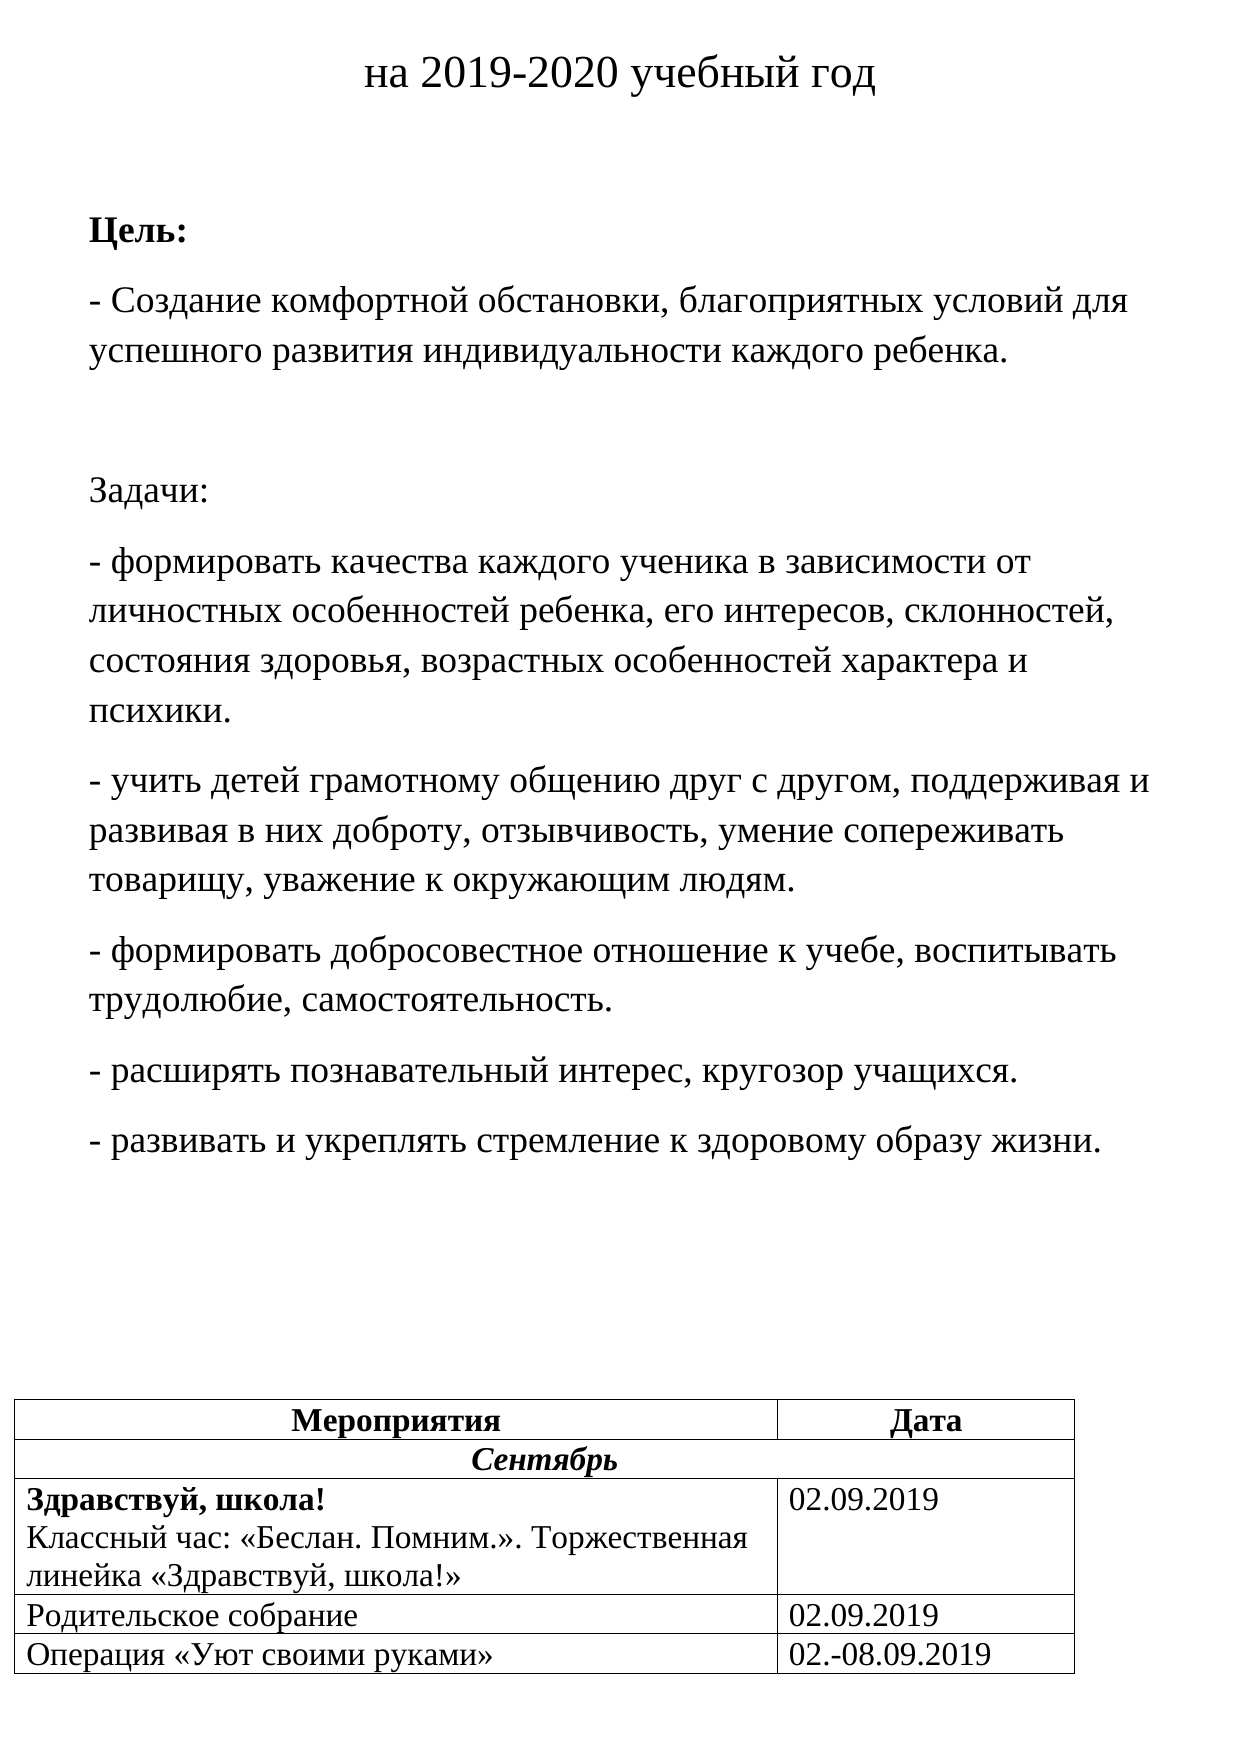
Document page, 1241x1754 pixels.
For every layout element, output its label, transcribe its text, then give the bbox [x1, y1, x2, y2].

table_cell 02.-08.09.2019 [778, 1634, 1074, 1673]
text на 2019-2020 учебный год [89, 44, 1152, 97]
table_header Дата [778, 1400, 1074, 1438]
table_cell 02.09.2019 [778, 1479, 1074, 1594]
table_cell 02.09.2019 [778, 1595, 1074, 1633]
text - формировать качества каждого ученика в зависимости от личностных особенностей ребенка, его интересов, склонностей, состояния здоровья, возрастных особенностей характера и психики. [89, 538, 1152, 730]
table_cell Операция «Уют своими руками» [15, 1634, 777, 1673]
text - учить детей грамотному общению друг с другом, поддерживая и развивая в них доброту, отзывчивость, умение сопереживать товарищу, уважение к окружающим людям. [89, 757, 1152, 900]
table_cell Родительское собрание [15, 1595, 777, 1633]
text - развивать и укреплять стремление к здоровому образу жизни. [89, 1117, 1152, 1161]
text - формировать добросовестное отношение к учебе, воспитывать трудолюбие, самостоятельность. [89, 927, 1152, 1020]
text Задачи: [89, 468, 1152, 511]
table_cell Сентябрь [15, 1440, 1074, 1478]
text - расширять познавательный интерес, кругозор учащихся. [89, 1047, 1152, 1090]
table_cell Здравствуй, школа! Классный час: «Беслан. Помним.». Торжественная линейка «Здравствуй, школа!» [15, 1479, 777, 1594]
text Цель: [89, 207, 1152, 250]
text - Создание комфортной обстановки, благоприятных условий для успешного развития индивидуальности каждого ребенка. [89, 277, 1152, 370]
table_header Мероприятия [15, 1400, 777, 1438]
